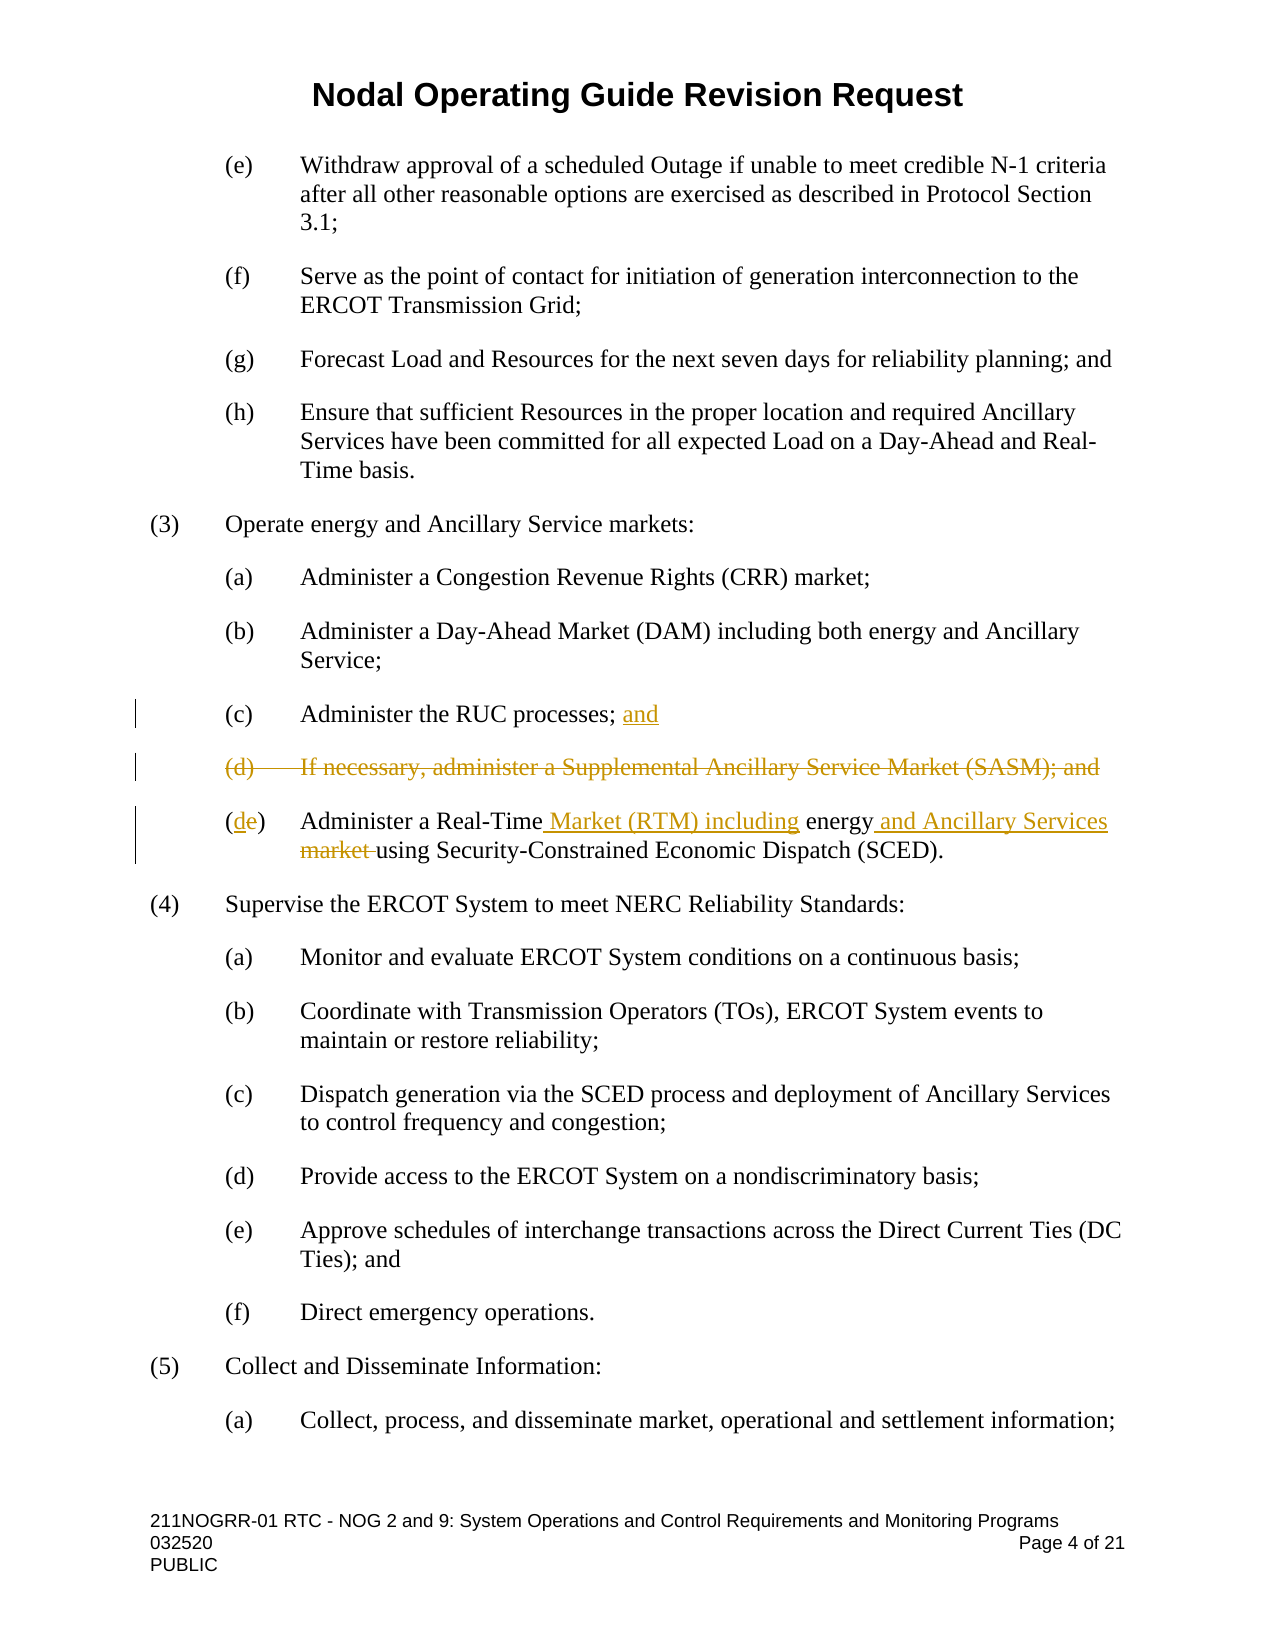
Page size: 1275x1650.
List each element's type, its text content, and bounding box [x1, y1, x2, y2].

text (f) Direct emergency operations. [225, 1297, 1125, 1326]
text (b) Coordinate with Transmission Operators (TOs), ERCOT System events to maintain or restore reliability; [225, 996, 1125, 1054]
text (g) Forecast Load and Resources for the next seven days for reliability planning; and [225, 344, 1125, 372]
text (3) Operate energy and Ancillary Service markets: [150, 509, 1125, 537]
text (h) Ensure that sufficient Resources in the proper location and required Ancillary Services have been committed for all expected Load on a Day-Ahead and Real-Time basis. [225, 397, 1125, 484]
text (f) Serve as the point of contact for initiation of generation interconnection to the ERCOT Transmission Grid; [225, 261, 1125, 319]
text (a) Administer a Congestion Revenue Rights (CRR) market; [225, 562, 1125, 591]
text (b) Administer a Day-Ahead Market (DAM) including both energy and Ancillary Service; [225, 616, 1125, 674]
text (c) Administer the RUC processes; [225, 699, 1125, 727]
text (e) Approve schedules of interchange transactions across the Direct Current Ties (DC Ties); and [225, 1215, 1125, 1272]
text (5) Collect and Disseminate Information: [150, 1351, 1125, 1380]
text (d) Provide access to the ERCOT System on a nondiscriminatory basis; [225, 1161, 1125, 1190]
text (a) Monitor and evaluate ERCOT System conditions on a continuous basis; [225, 942, 1125, 971]
text (4) Supervise the ERCOT System to meet NERC Reliability Standards: [150, 889, 1125, 917]
text (e) Withdraw approval of a scheduled Outage if unable to meet credible N-1 criteria after all other reasonable options are exercised as described in Protocol Section 3.1; [225, 150, 1125, 236]
text (a) Collect, process, and disseminate market, operational and settlement information; [225, 1405, 1125, 1434]
text (c) Dispatch generation via the SCED process and deployment of Ancillary Services to control frequency and congestion; [225, 1079, 1125, 1136]
text () Administer a Real-Time energy using Security-Constrained Economic Dispatch (SCED). [225, 806, 1125, 864]
